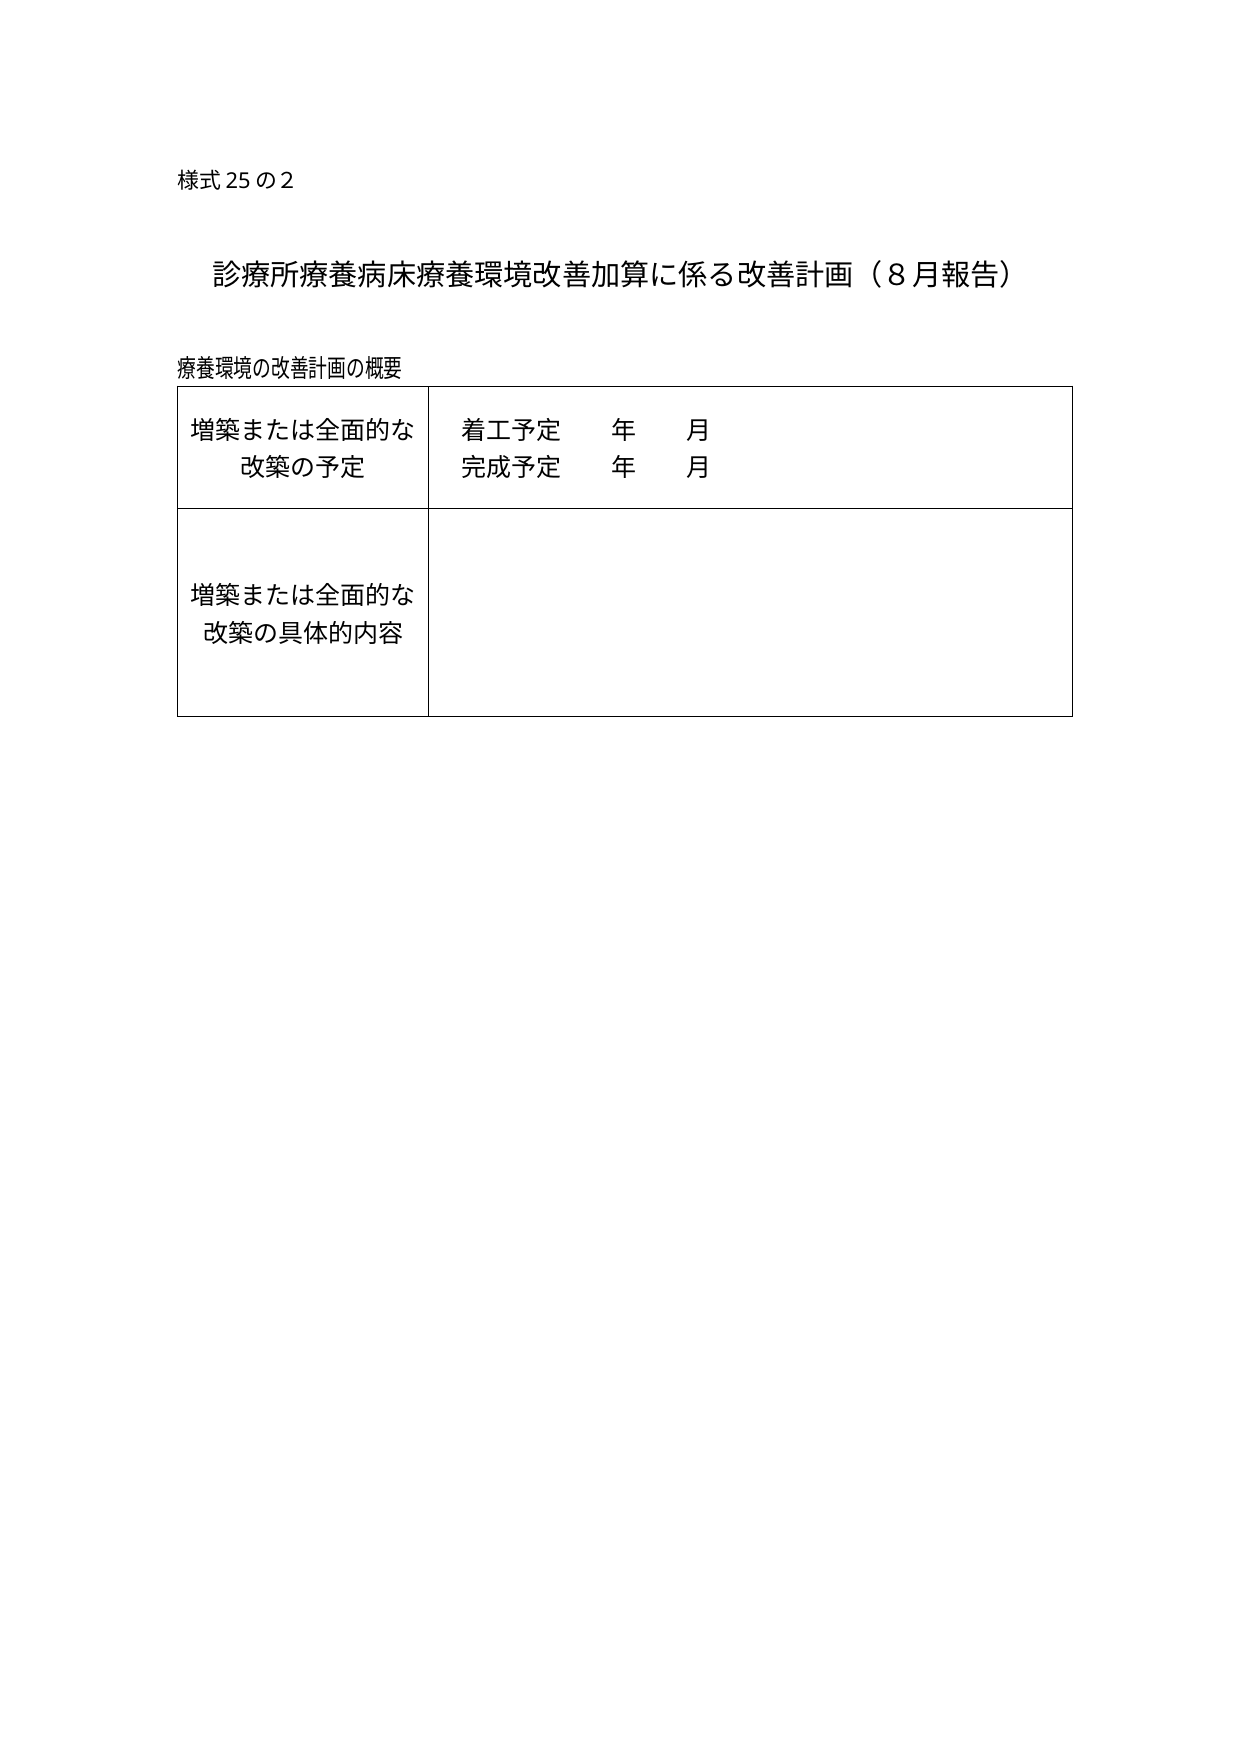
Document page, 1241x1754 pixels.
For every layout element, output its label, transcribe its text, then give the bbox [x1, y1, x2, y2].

table_cell 増築または全面的な改築の具体的内容 [178, 509, 428, 716]
text 療養環境の改善計画の概要 [177, 348, 1063, 386]
table_header 増築または全面的な改築の予定 [178, 387, 428, 507]
table_header 着工予定 年 月 完成予定 年 月 [429, 387, 1072, 507]
text 診療所療養病床療養環境改善加算に係る改善計画（８月報告） [177, 236, 1063, 311]
table_cell [429, 509, 1072, 716]
text 様式25の２ [177, 161, 1063, 198]
